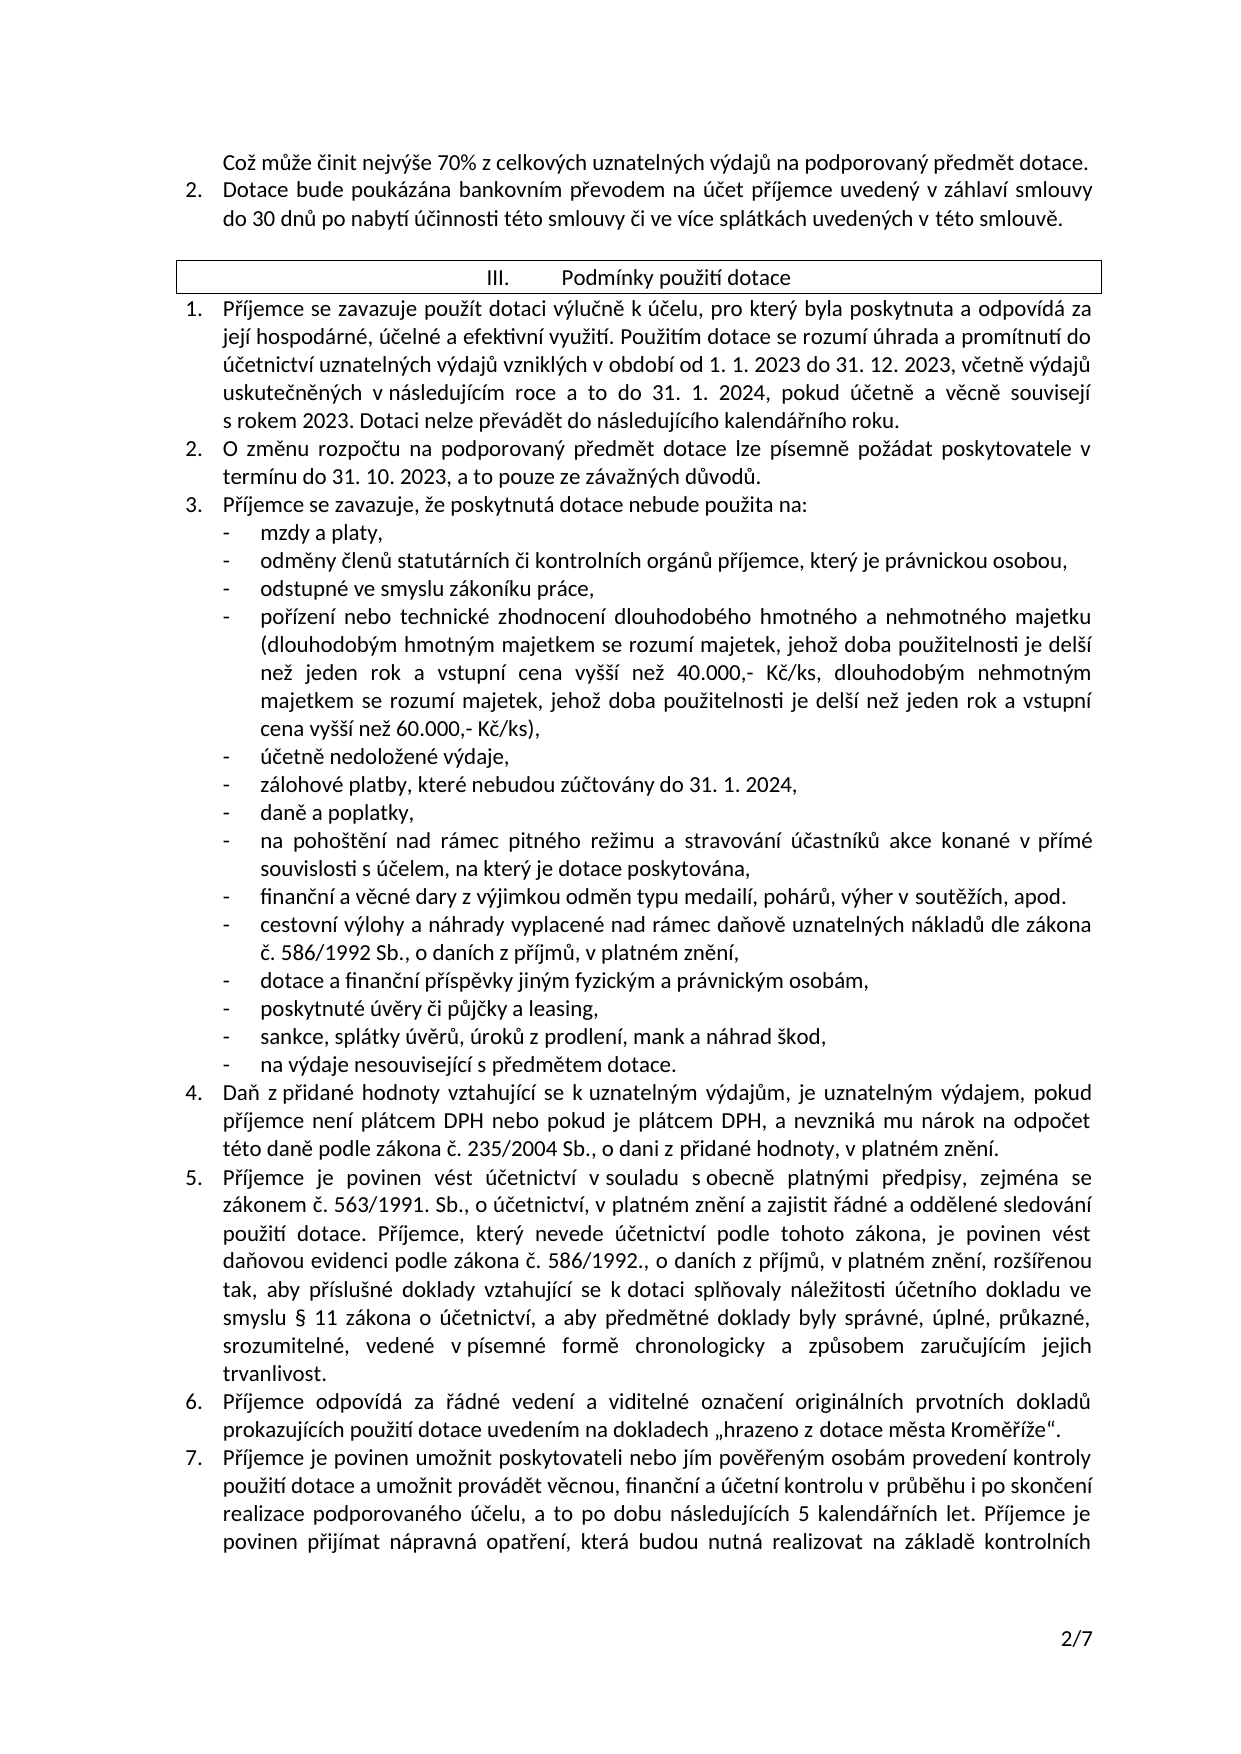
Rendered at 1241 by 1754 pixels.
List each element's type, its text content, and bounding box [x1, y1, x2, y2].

list Což může činit nejvýše 70% z celkových uznatelných výdajů na podporovaný předmět dotace. [223, 148, 1093, 176]
list mzdy a platy, [223, 518, 1093, 546]
list finanční a věcné dary z výjimkou odměn typu medailí, pohárů, výher v soutěžích, apod. [223, 882, 1093, 910]
list poskytnuté úvěry či půjčky a leasing, [223, 994, 1093, 1022]
list pořízení nebo technické zhodnocení dlouhodobého hmotného a nehmotného majetku (dlouhodobým hmotným majetkem se rozumí majetek, jehož doba použitelnosti je delší než jeden rok a vstupní cena vyšší než 40.000,- Kč/ks, dlouhodobým nehmotným majetkem se rozumí majetek, jehož doba použitelnosti je delší než jeden rok a vstupní cena vyšší než 60.000,- Kč/ks), [223, 602, 1093, 742]
list Příjemce se zavazuje použít dotaci výlučně k účelu, pro který byla poskytnuta a odpovídá za její hospodárné, účelné a efektivní využití. Použitím dotace se rozumí úhrada a promítnutí do účetnictví uznatelných výdajů vzniklých v období od 1. 1. 2023 do 31. 12. 2023, včetně výdajů uskutečněných v následujícím roce a to do 31. 1. 2024, pokud účetně a věcně souvisejí s rokem 2023. Dotaci nelze převádět do následujícího kalendářního roku. [185, 294, 1093, 434]
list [185, 1443, 1093, 1555]
list na výdaje nesouvisející s předmětem dotace. [223, 1051, 1093, 1078]
list odměny členů statutárních či kontrolních orgánů příjemce, který je právnickou osobou, [223, 546, 1093, 574]
list Daň z přidané hodnoty vztahující se k uznatelným výdajům, je uznatelným výdajem, pokud příjemce není plátcem DPH nebo pokud je plátcem DPH, a nevzniká mu nárok na odpočet této daně podle zákona č. 235/2004 Sb., o dani z přidané hodnoty, v platném znění. [185, 1078, 1093, 1163]
list Podmínky použití dotace [177, 261, 1101, 293]
list účetně nedoložené výdaje, [223, 742, 1093, 770]
list O změnu rozpočtu na podporovaný předmět dotace lze písemně požádat poskytovatele v termínu do 31. 10. 2023, a to pouze ze závažných důvodů. [185, 434, 1093, 490]
list dotace a finanční příspěvky jiným fyzickým a právnickým osobám, [223, 966, 1093, 994]
list Příjemce je povinen vést účetnictví v souladu s obecně platnými předpisy, zejména se zákonem č. 563/1991. Sb., o účetnictví, v platném znění a zajistit řádné a oddělené sledování použití dotace. Příjemce, který nevede účetnictví podle tohoto zákona, je povinen vést daňovou evidenci podle zákona č. 586/1992., o daních z příjmů, v platném znění, rozšířenou tak, aby příslušné doklady vztahující se k dotaci splňovaly náležitosti účetního dokladu ve smyslu § 11 zákona o účetnictví, a aby předmětné doklady byly správné, úplné, průkazné, srozumitelné, vedené v písemné formě chronologicky a způsobem zaručujícím jejich trvanlivost. [185, 1163, 1093, 1387]
list cestovní výlohy a náhrady vyplacené nad rámec daňově uznatelných nákladů dle zákona č. 586/1992 Sb., o daních z příjmů, v platném znění, [223, 910, 1093, 966]
list daně a poplatky, [223, 798, 1093, 826]
list na pohoštění nad rámec pitného režimu a stravování účastníků akce konané v přímé souvislosti s účelem, na který je dotace poskytována, [223, 826, 1093, 882]
list Dotace bude poukázána bankovním převodem na účet příjemce uvedený v záhlaví smlouvy do 30 dnů po nabytí účinnosti této smlouvy či ve více splátkách uvedených v této smlouvě. [185, 176, 1093, 232]
list Příjemce se zavazuje, že poskytnutá dotace nebude použita na: [185, 490, 1093, 518]
list Příjemce odpovídá za řádné vedení a viditelné označení originálních prvotních dokladů prokazujících použití dotace uvedením na dokladech „hrazeno z dotace města Kroměříže“. [185, 1387, 1093, 1443]
list odstupné ve smyslu zákoníku práce, [223, 574, 1093, 602]
list zálohové platby, které nebudou zúčtovány do 31. 1. 2024, [223, 770, 1093, 798]
list sankce, splátky úvěrů, úroků z prodlení, mank a náhrad škod, [223, 1022, 1093, 1051]
